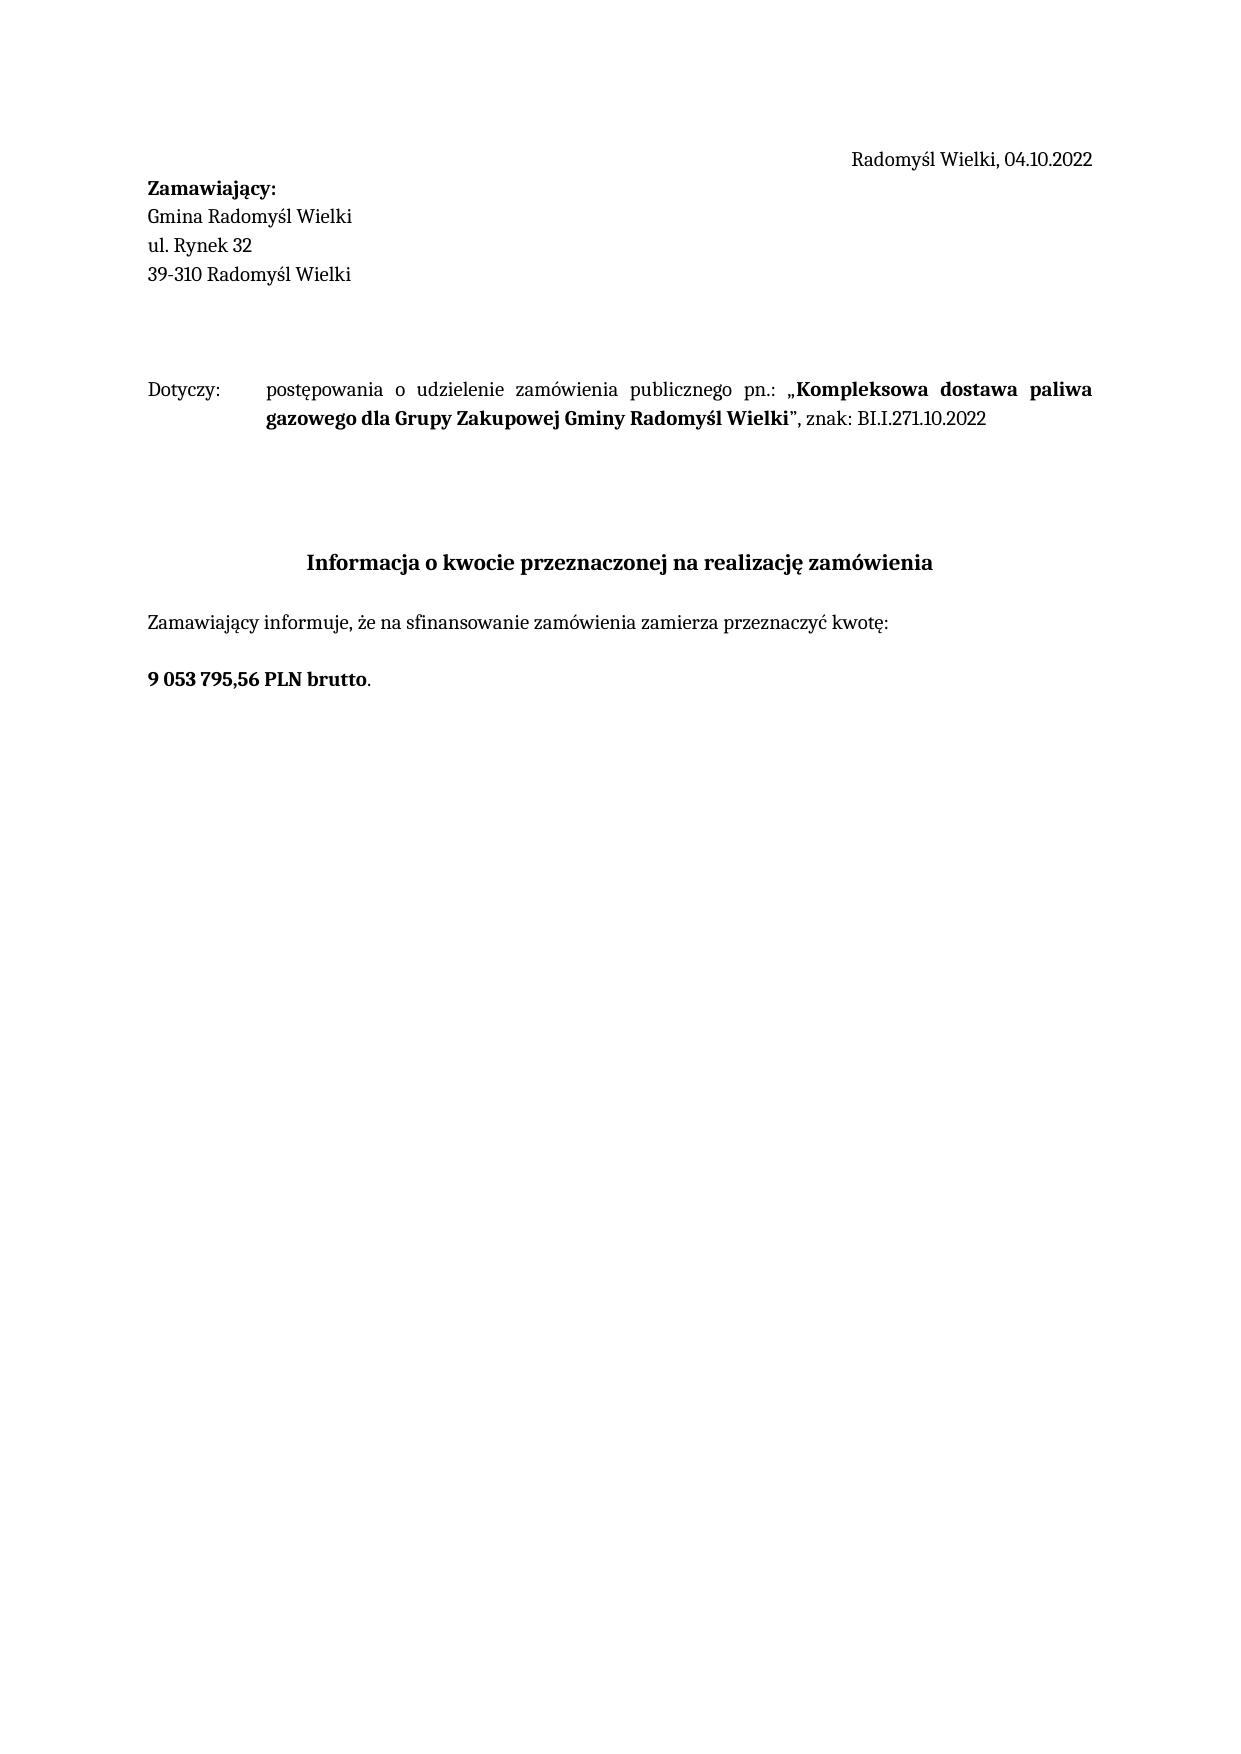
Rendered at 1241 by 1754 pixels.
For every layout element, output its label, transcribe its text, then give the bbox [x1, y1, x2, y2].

text Radomyśl Wielki, 04.10.2022 [148, 148, 1093, 172]
text Informacja o kwocie przeznaczonej na realizację zamówienia [148, 550, 1093, 576]
text Zamawiający informuje, że na sfinansowanie zamówienia zamierza przeznaczyć kwotę: [148, 610, 1093, 634]
text ul. Rynek 32 [148, 234, 1093, 258]
text Dotyczy: postępowania o udzielenie zamówienia publicznego pn.: „Kompleksowa dostawa paliwa gazowego dla Grupy Zakupowej Gminy Radomyśl Wielki”, znak: BI.I.271.10.2022 [148, 378, 1093, 430]
text 39-310 Radomyśl Wielki [148, 263, 1093, 287]
text 9 053 795,56 PLN brutto. [148, 668, 1093, 692]
text Gmina Radomyśl Wielki [148, 205, 1093, 229]
text Zamawiający: [148, 176, 1093, 200]
